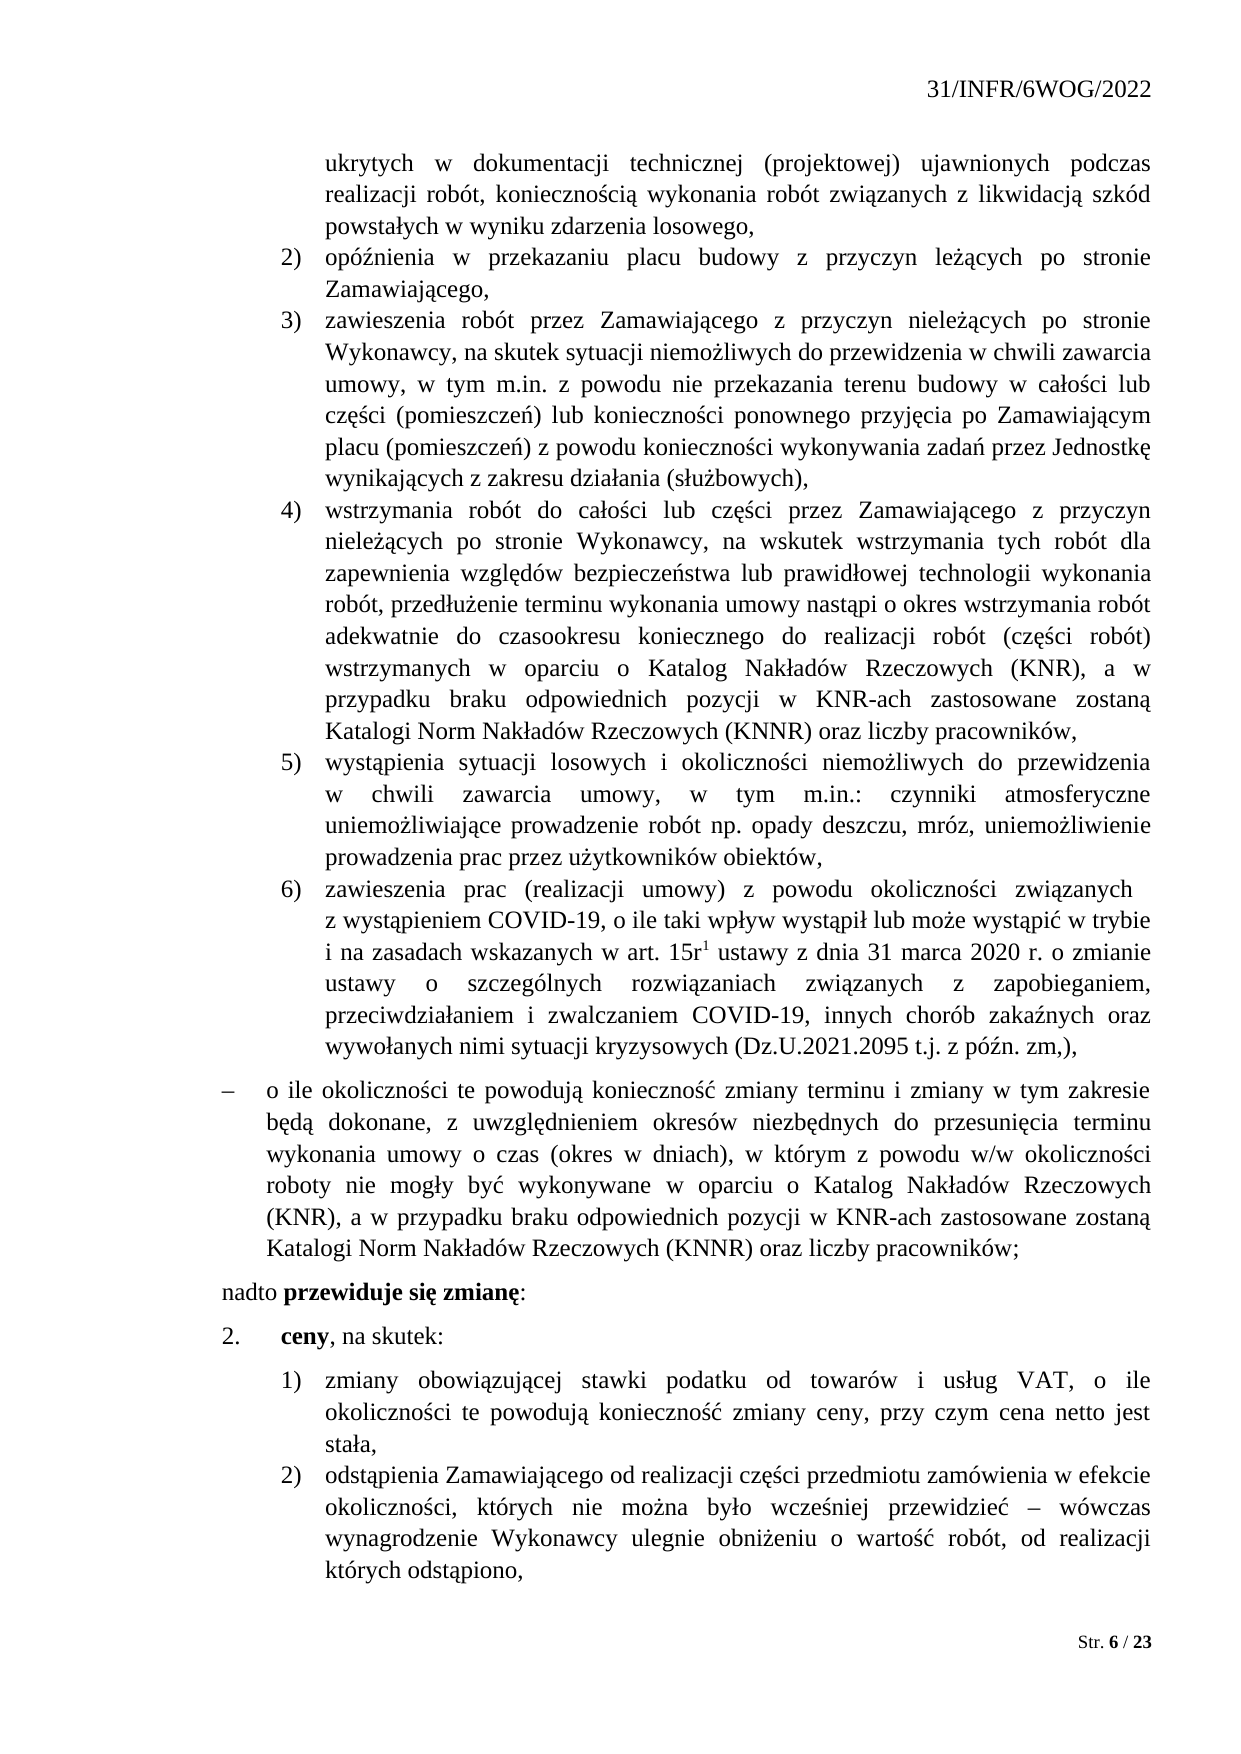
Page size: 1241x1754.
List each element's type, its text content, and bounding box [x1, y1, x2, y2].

list ceny, na skutek: [222, 1321, 1152, 1350]
list zawieszenia prac (realizacji umowy) z powodu okoliczności związanych z wystąpieniem COVID-19, o ile taki wpływ wystąpił lub może wystąpić w trybie i na zasadach wskazanych w art. 15r1 ustawy z dnia 31 marca 2020 r. o zmianie ustawy o szczególnych rozwiązaniach związanych z zapobieganiem, przeciwdziałaniem i zwalczaniem COVID-19, innych chorób zakaźnych oraz wywołanych nimi sytuacji kryzysowych (Dz.U.2021.2095 t.j. z późn. zm,), [281, 874, 1152, 1060]
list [281, 148, 1152, 239]
list opóźnienia w przekazaniu placu budowy z przyczyn leżących po stronie Zamawiającego, [281, 242, 1152, 303]
list odstąpienia Zamawiającego od realizacji części przedmiotu zamówienia w efekcie okoliczności, których nie można było wcześniej przewidzieć – wówczas wynagrodzenie Wykonawcy ulegnie obniżeniu o wartość robót, od realizacji których odstąpiono, [281, 1460, 1152, 1584]
text nadto przewiduje się zmianę: [222, 1277, 1152, 1306]
text – o ile okoliczności te powodują konieczność zmiany terminu i zmiany w tym zakresie będą dokonane, z uwzględnieniem okresów niezbędnych do przesunięcia terminu wykonania umowy o czas (okres w dniach), w którym z powodu w/w okoliczności roboty nie mogły być wykonywane w oparciu o Katalog Nakładów Rzeczowych (KNR), a w przypadku braku odpowiednich pozycji w KNR-ach zastosowane zostaną Katalogi Norm Nakładów Rzeczowych (KNNR) oraz liczby pracowników; [222, 1076, 1152, 1262]
list zawieszenia robót przez Zamawiającego z przyczyn nieleżących po stronie Wykonawcy, na skutek sytuacji niemożliwych do przewidzenia w chwili zawarcia umowy, w tym m.in. z powodu nie przekazania terenu budowy w całości lub części (pomieszczeń) lub konieczności ponownego przyjęcia po Zamawiającym placu (pomieszczeń) z powodu konieczności wykonywania zadań przez Jednostkę wynikających z zakresu działania (służbowych), [281, 306, 1152, 492]
list zmiany obowiązującej stawki podatku od towarów i usług VAT, o ile okoliczności te powodują konieczność zmiany ceny, przy czym cena netto jest stała, [281, 1366, 1152, 1457]
list wystąpienia sytuacji losowych i okoliczności niemożliwych do przewidzenia w chwili zawarcia umowy, w tym m.in.: czynniki atmosferyczne uniemożliwiające prowadzenie robót np. opady deszczu, mróz, uniemożliwienie prowadzenia prac przez użytkowników obiektów, [281, 747, 1152, 871]
list wstrzymania robót do całości lub części przez Zamawiającego z przyczyn nieleżących po stronie Wykonawcy, na wskutek wstrzymania tych robót dla zapewnienia względów bezpieczeństwa lub prawidłowej technologii wykonania robót, przedłużenie terminu wykonania umowy nastąpi o okres wstrzymania robót adekwatnie do czasookresu koniecznego do realizacji robót (części robót) wstrzymanych w oparciu o Katalog Nakładów Rzeczowych (KNR), a w przypadku braku odpowiednich pozycji w KNR-ach zastosowane zostaną Katalogi Norm Nakładów Rzeczowych (KNNR) oraz liczby pracowników, [281, 495, 1152, 744]
